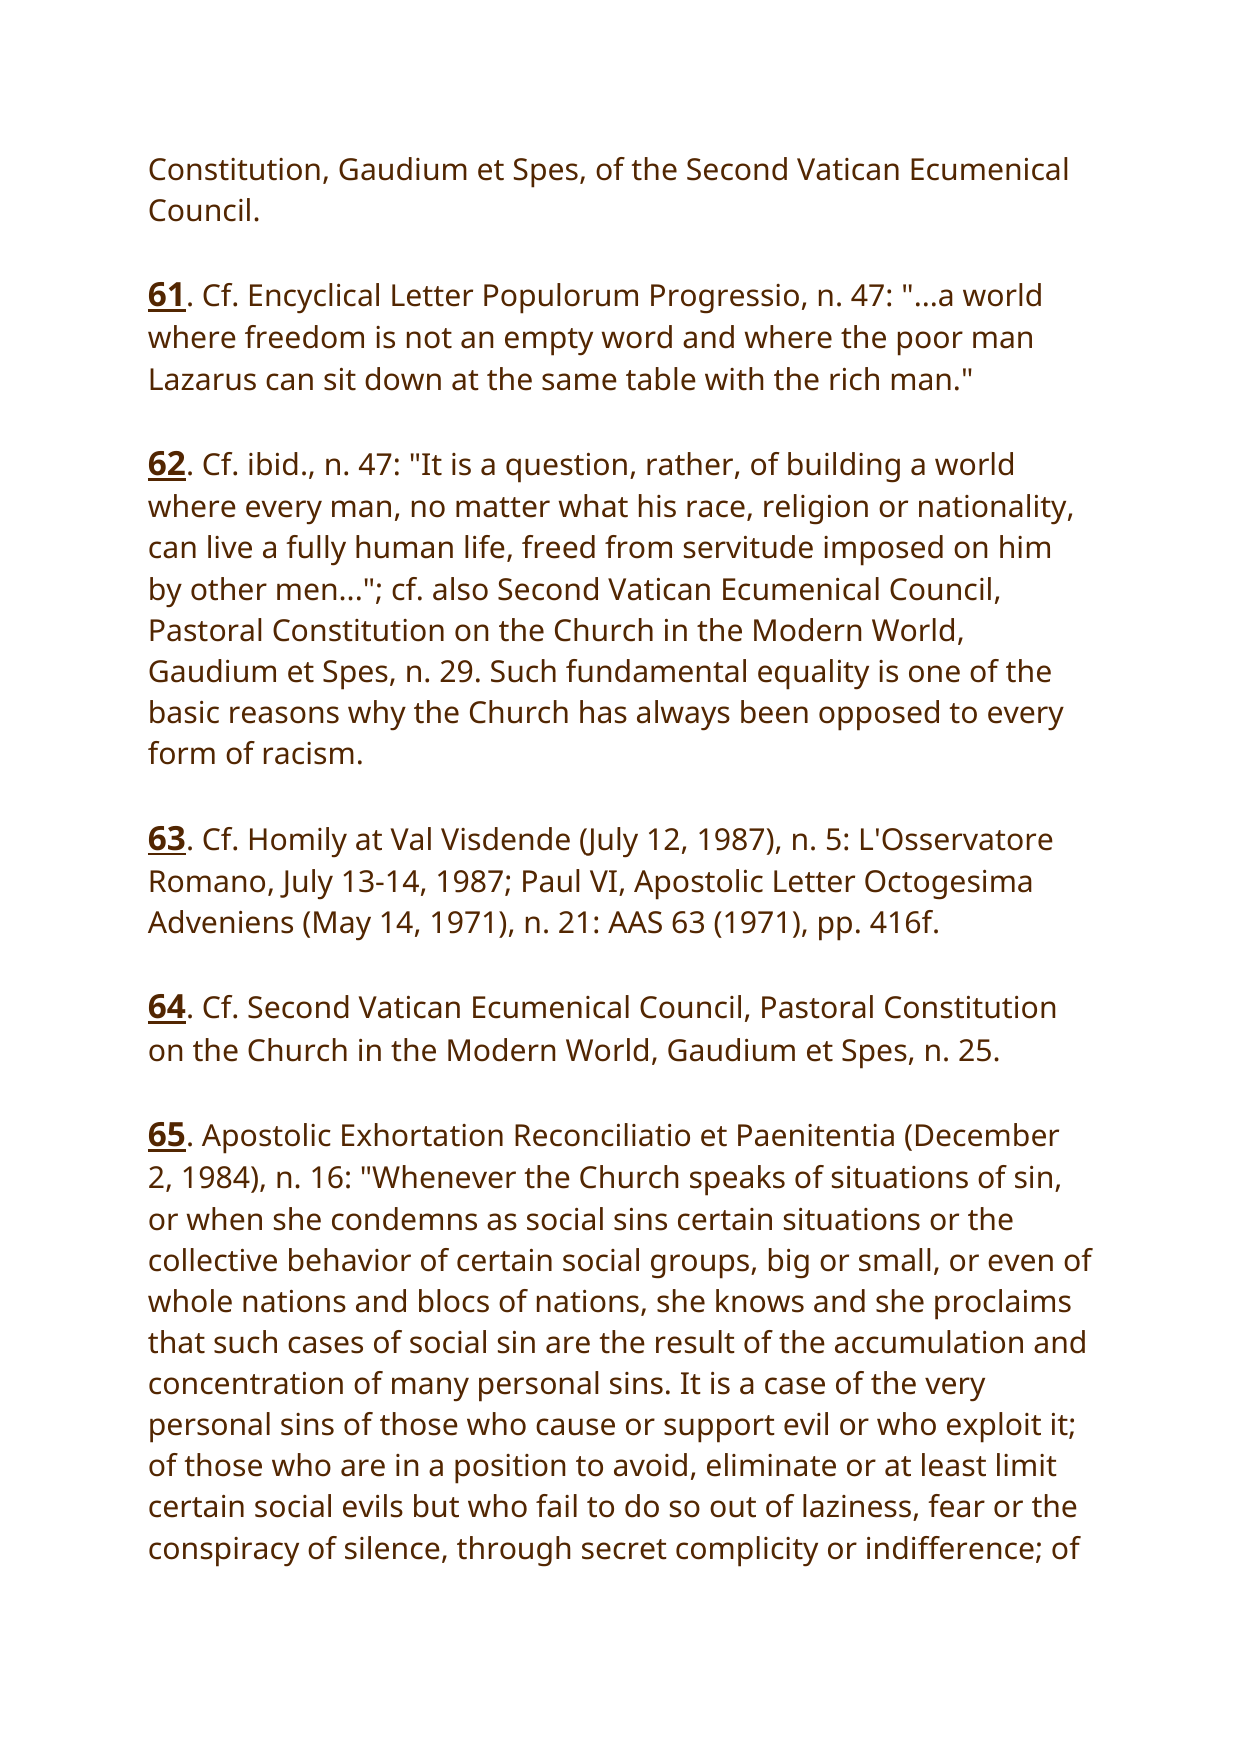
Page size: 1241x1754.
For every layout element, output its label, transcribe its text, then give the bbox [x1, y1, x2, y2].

text 62. Cf. ibid., n. 47: "It is a question, rather, of building a world where every man, no matter what his race, religion or nationality, can live a fully human life, freed from servitude imposed on him by other men..."; cf. also Second Vatican Ecumenical Council, Pastoral Constitution on the Church in the Modern World, Gaudium et Spes, n. 29. Such fundamental equality is one of the basic reasons why the Church has always been opposed to every form of racism. [148, 440, 1093, 773]
text 64. Cf. Second Vatican Ecumenical Council, Pastoral Constitution on the Church in the Modern World, Gaudium et Spes, n. 25. [148, 983, 1093, 1070]
text 61. Cf. Encyclical Letter Populorum Progressio, n. 47: "...a world where freedom is not an empty word and where the poor man Lazarus can sit down at the same table with the rich man." [148, 271, 1093, 399]
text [148, 148, 1093, 230]
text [148, 1111, 1093, 1568]
text 63. Cf. Homily at Val Visdende (July 12, 1987), n. 5: L'Osservatore Romano, July 13-14, 1987; Paul VI, Apostolic Letter Octogesima Adveniens (May 14, 1971), n. 21: AAS 63 (1971), pp. 416f. [148, 814, 1093, 942]
